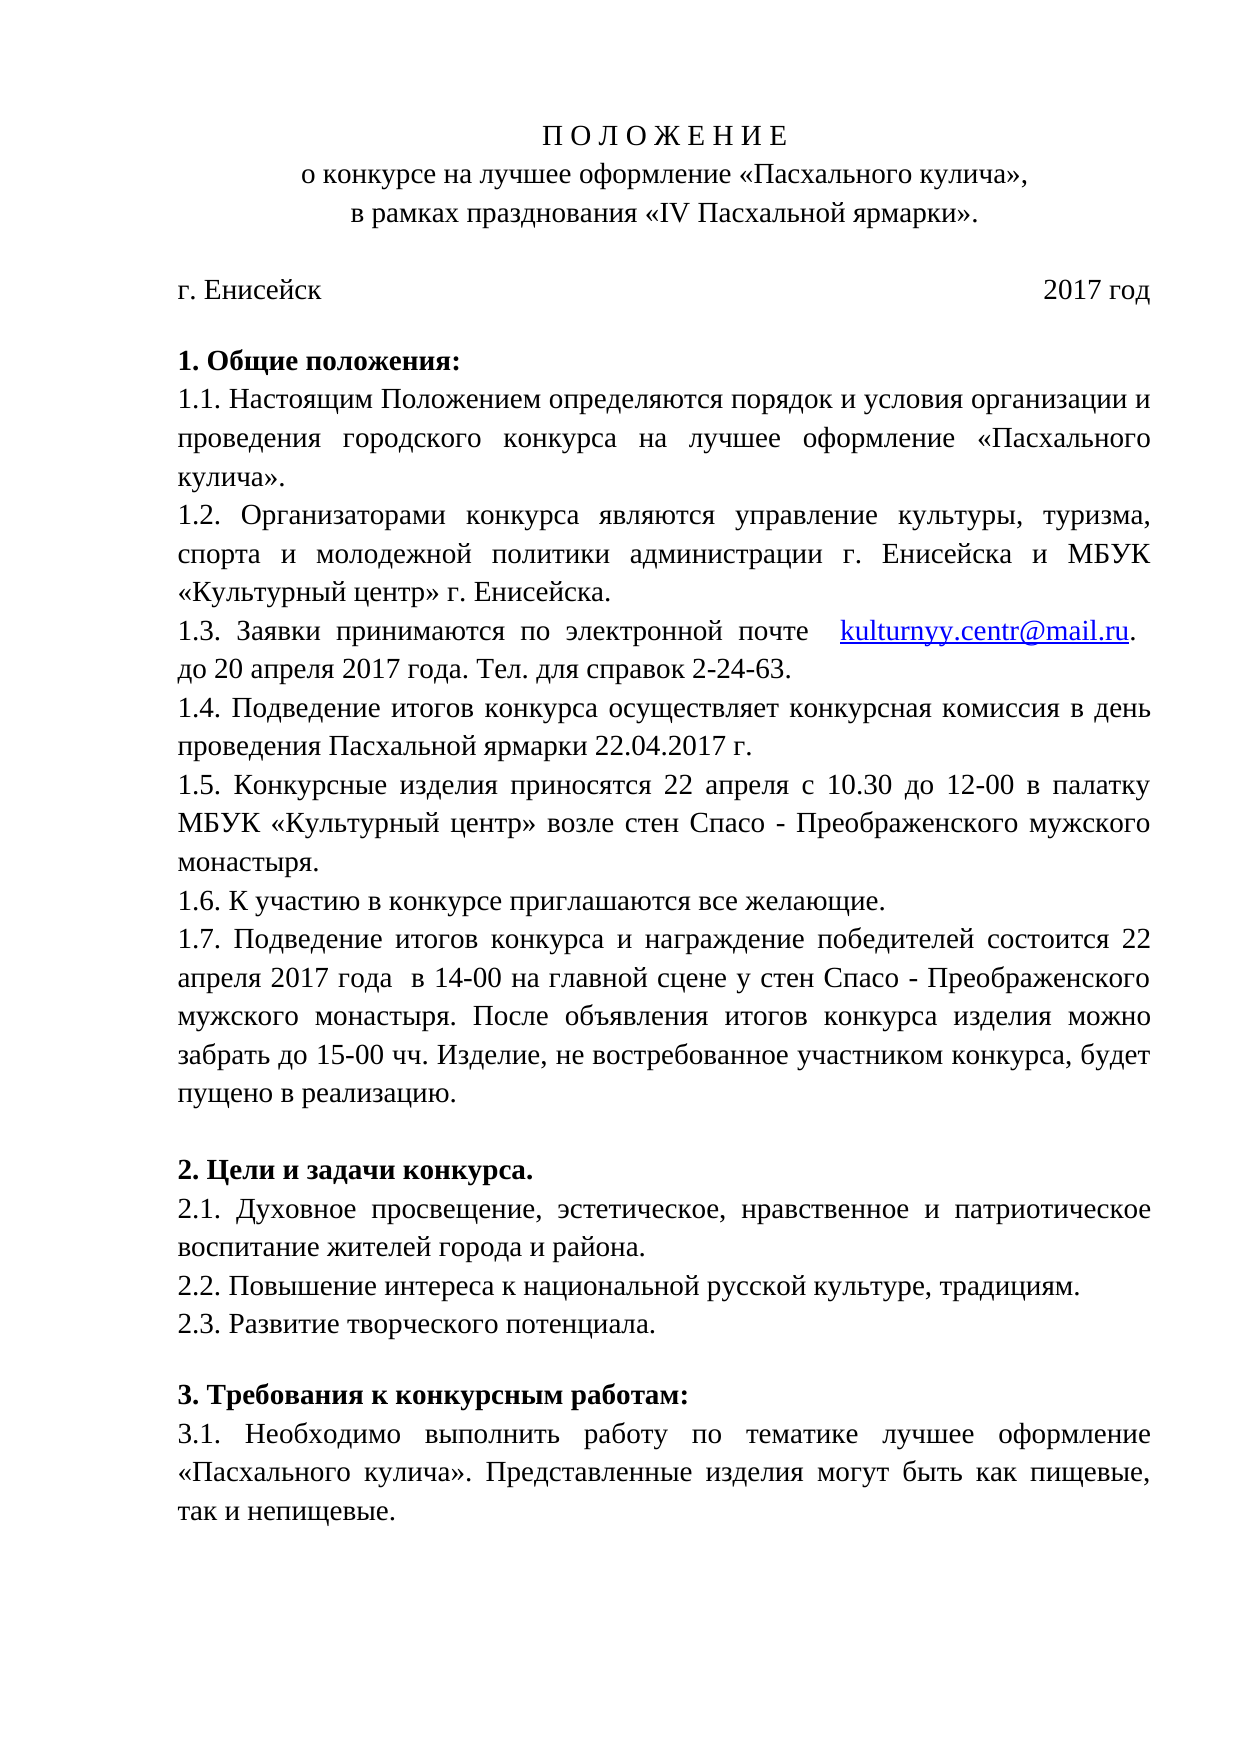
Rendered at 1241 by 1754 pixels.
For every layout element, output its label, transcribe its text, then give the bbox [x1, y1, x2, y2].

text 2.3. Развитие творческого потенциала. [177, 1307, 1152, 1340]
text 1.4. Подведение итогов конкурса осуществляет конкурсная комиссия в день проведения Пасхальной ярмарки 22.04.2017 г. [177, 690, 1152, 762]
text 1.7. Подведение итогов конкурса и награждение победителей состоится 22 апреля 2017 года в 14-00 на главной сцене у стен Спасо - Преображенского мужского монастыря. После объявления итогов конкурса изделия можно забрать до 15-00 чч. Изделие, не востребованное участником конкурса, будет пущено в реализацию. [177, 921, 1152, 1109]
text 1.6. К участию в конкурсе приглашаются все желающие. [177, 883, 1152, 916]
text в рамках празднования «IV Пасхальной ярмарки». [177, 195, 1152, 229]
text 3.1. Необходимо выполнить работу по тематике лучшее оформление «Пасхального кулича». Представленные изделия могут быть как пищевые, так и непищевые. [177, 1416, 1152, 1526]
text 1.5. Конкурсные изделия приносятся 22 апреля с 10.30 до 12-00 в палатку МБУК «Культурный центр» возле стен Спасо - Преображенского мужского монастыря. [177, 767, 1152, 878]
text 2.1. Духовное просвещение, эстетическое, нравственное и патриотическое воспитание жителей города и района. [177, 1191, 1152, 1263]
text 1.1. Настоящим Положением определяются порядок и условия организации и проведения городского конкурса на лучшее оформление «Пасхального кулича». [177, 382, 1152, 492]
text П О Л О Ж Е Н И Е [177, 118, 1152, 152]
text 1.3. Заявки принимаются по электронной почте kulturnyy.centr@mail.ru. до 20 апреля 2017 года. Тел. для справок 2-24-63. [177, 613, 1152, 685]
text о конкурсе на лучшее оформление «Пасхального кулича», [177, 157, 1152, 190]
text 2. Цели и задачи конкурса. [177, 1152, 1152, 1186]
text 3. Требования к конкурсным работам: [177, 1377, 1152, 1411]
text 2.2. Повышение интереса к национальной русской культуре, традициям. [177, 1268, 1152, 1302]
text г. Енисейск 2017 год [177, 272, 1152, 306]
text 1.2. Организаторами конкурса являются управление культуры, туризма, спорта и молодежной политики администрации г. Енисейска и МБУК «Культурный центр» г. Енисейска. [177, 497, 1152, 608]
text 1. Общие положения: [177, 343, 1152, 377]
